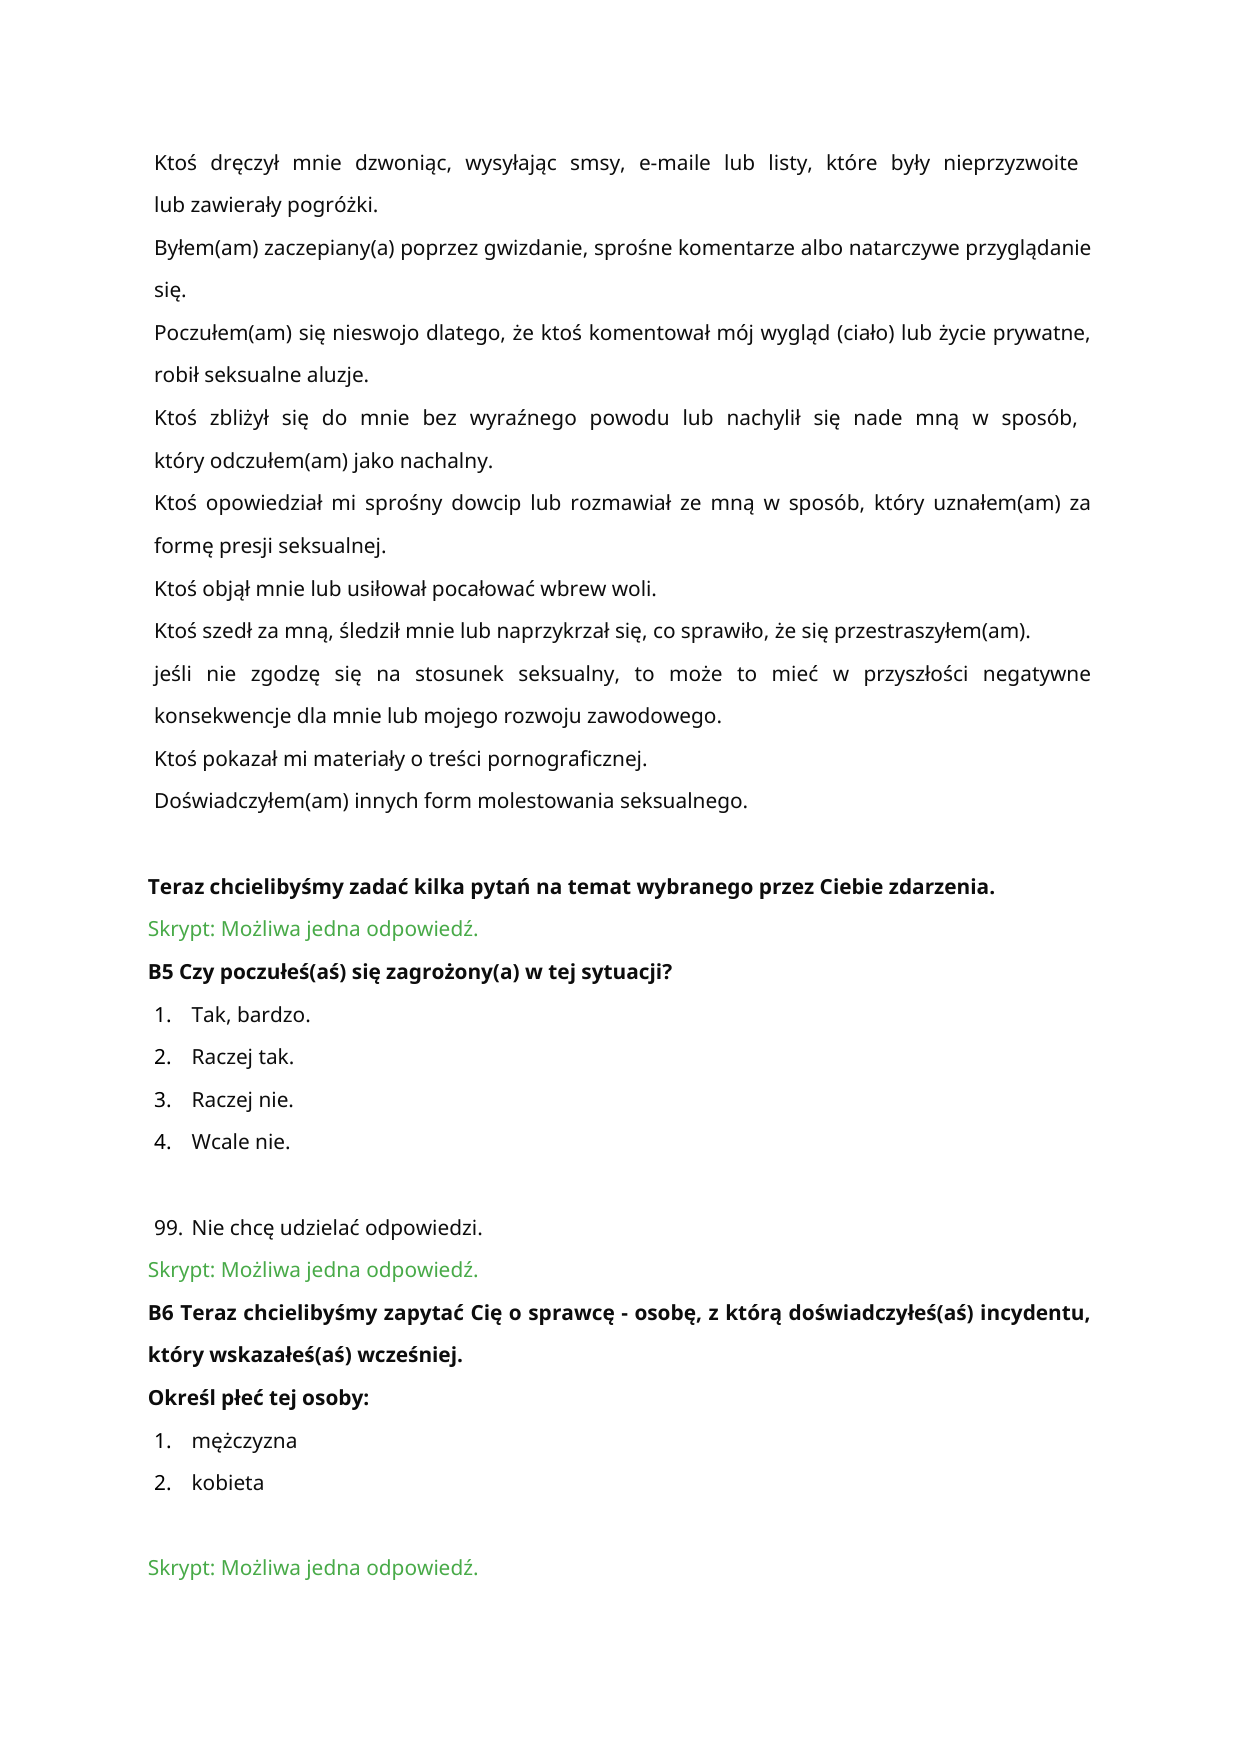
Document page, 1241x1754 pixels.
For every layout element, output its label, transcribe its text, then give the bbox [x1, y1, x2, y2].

text Skrypt: Możliwa jedna odpowiedź. [148, 1255, 1093, 1284]
text Ktoś pokazał mi materiały o treści pornograficznej. [154, 744, 1093, 772]
text Ktoś dręczył mnie dzwoniąc, wysyłając smsy, e-maile lub listy, które były nieprzyzwoite lub zawierały pogróżki. [154, 148, 1093, 219]
list Raczej nie. [154, 1085, 1093, 1113]
list Tak, bardzo. [154, 1000, 1093, 1028]
text Teraz chcielibyśmy zadać kilka pytań na temat wybranego przez Ciebie zdarzenia. [148, 872, 1093, 900]
list Nie chcę udzielać odpowiedzi. [154, 1213, 1093, 1241]
text Ktoś zbliżył się do mnie bez wyraźnego powodu lub nachylił się nade mną w sposób, który odczułem(am) jako nachalny. [154, 403, 1093, 474]
text B6 Teraz chcielibyśmy zapytać Cię o sprawcę - osobę, z którą doświadczyłeś(aś) incydentu, który wskazałeś(aś) wcześniej. [148, 1298, 1093, 1369]
text Skrypt: Możliwa jedna odpowiedź. [148, 914, 1093, 943]
text Ktoś szedł za mną, śledził mnie lub naprzykrzał się, co sprawiło, że się przestraszyłem(am). [154, 616, 1093, 645]
text Byłem(am) zaczepiany(a) poprzez gwizdanie, sprośne komentarze albo natarczywe przyglądanie się. [154, 233, 1093, 304]
text Poczułem(am) się nieswojo dlatego, że ktoś komentował mój wygląd (ciało) lub życie prywatne, robił seksualne aluzje. [154, 318, 1093, 389]
list Wcale nie. [154, 1127, 1093, 1156]
text B5 Czy poczułeś(aś) się zagrożony(a) w tej sytuacji? [148, 957, 1093, 986]
text Ktoś objął mnie lub usiłował pocałować wbrew woli. [154, 574, 1093, 602]
text jeśli nie zgodzę się na stosunek seksualny, to może to mieć w przyszłości negatywne konsekwencje dla mnie lub mojego rozwoju zawodowego. [154, 659, 1093, 730]
list Raczej tak. [154, 1042, 1093, 1071]
text Ktoś opowiedział mi sprośny dowcip lub rozmawiał ze mną w sposób, który uznałem(am) za formę presji seksualnej. [154, 488, 1093, 559]
text Skrypt: Możliwa jedna odpowiedź. [148, 1553, 1093, 1582]
list kobieta [154, 1468, 1093, 1497]
text Określ płeć tej osoby: [148, 1383, 1093, 1412]
list mężczyzna [154, 1426, 1093, 1454]
text Doświadczyłem(am) innych form molestowania seksualnego. [154, 787, 1093, 815]
